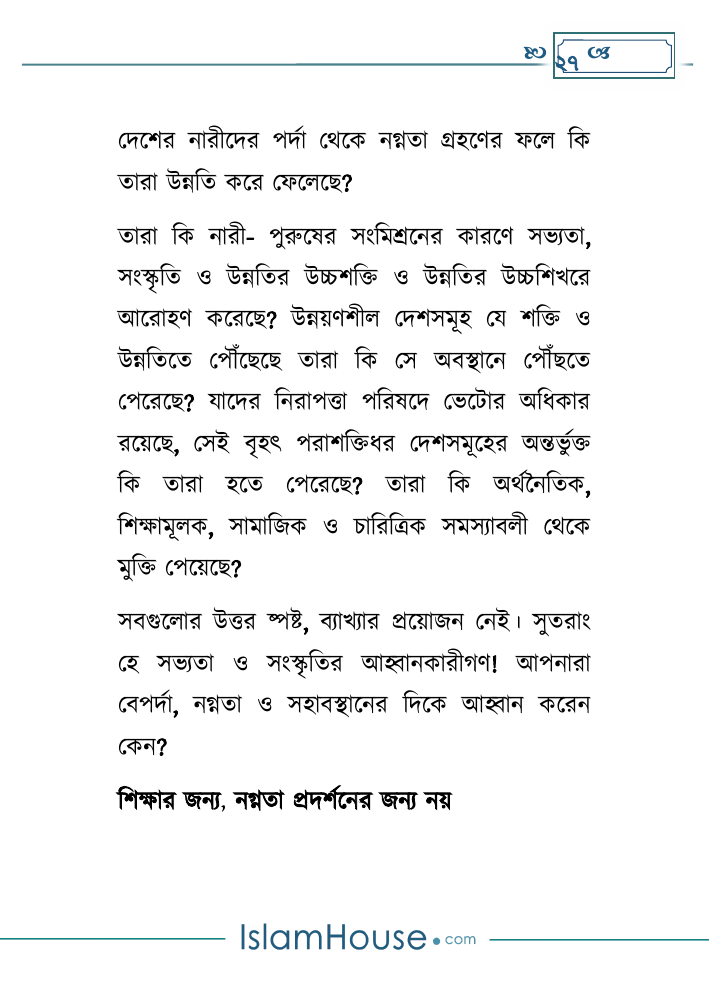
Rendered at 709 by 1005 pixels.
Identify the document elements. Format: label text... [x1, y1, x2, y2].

text তারা কি নারী- পুরুষের সংমিশ্রনের কারণে সভ্যতা, সংস্কৃতি ও উন্নতির উচ্চশক্তি ও উন্নতির উচ্চশিখরে আরোহণ করেছে? উন্নয়ণশীল দেশসমূহ যে শক্তি ও উন্নতিতে পৌঁছেছে তারা কি সে অবস্থানে পৌঁছতে পেরেছে? যাদের নিরাপত্তা পরিষদে ভেটোর অধিকার রয়েছে, সেই বৃহৎ পরাশক্তিধর দেশসমূহের অন্তর্ভুক্ত কি তারা হতে পেরেছে? তারা কি অর্থনৈতিক, শিক্ষামূলক, সামাজিক ও চারিত্রিক সমস্যাবলী থেকে মুক্তি পেয়েছে? [118, 213, 591, 587]
text সবগুলোর উত্তর ষ্পষ্ট, ব্যাখ্যার প্রয়োজন নেই। সুতরাং হে সভ্যতা ও সংস্কৃতির আহ্বানকারীগণ! আপনারা বেপর্দা, নগ্নতা ও সহাবস্থানের দিকে আহ্বান করেন কেন? [118, 599, 591, 765]
picture [233, 919, 709, 956]
text শিক্ষার জন্য, নগ্নতা প্রদর্শনের জন্য নয় [118, 777, 591, 819]
picture [0, 918, 226, 955]
